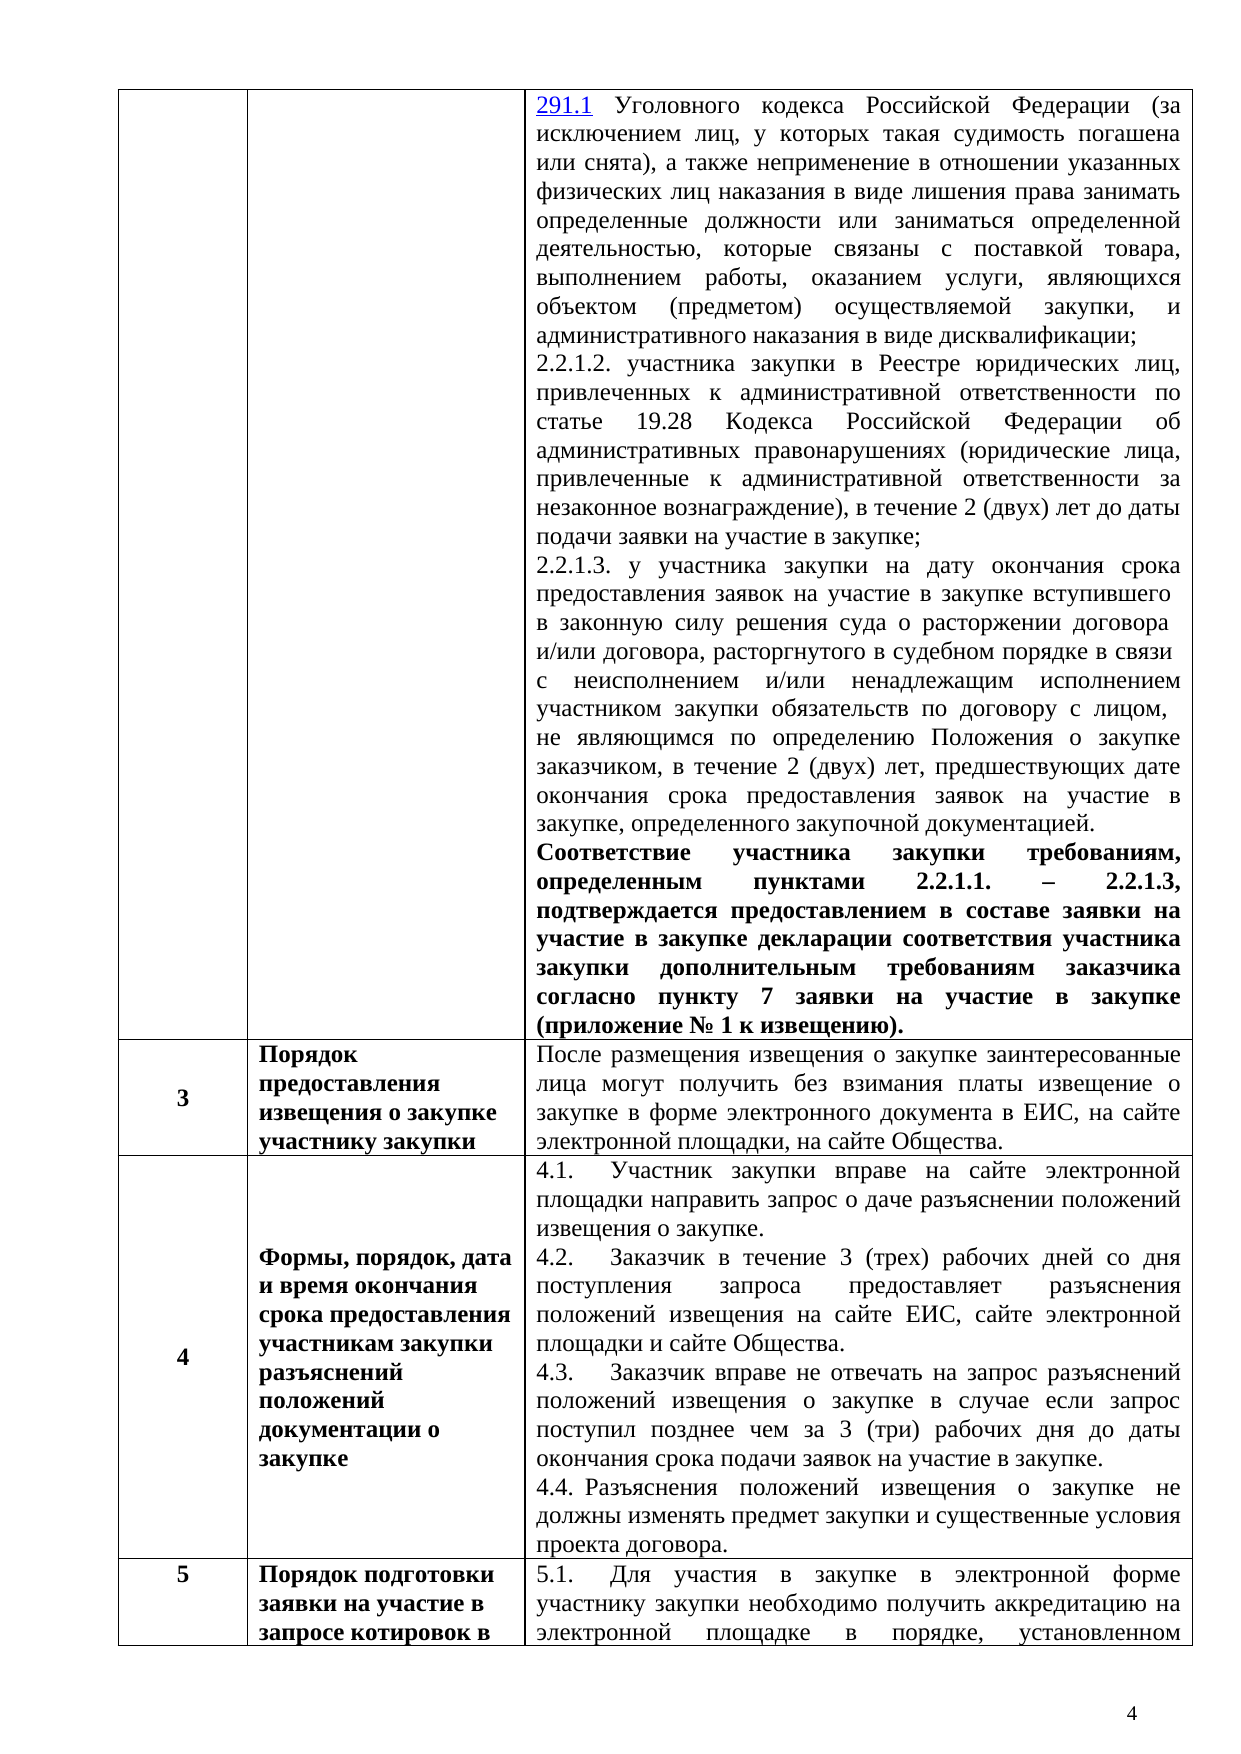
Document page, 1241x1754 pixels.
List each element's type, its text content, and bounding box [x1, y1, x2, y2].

table_cell После размещения извещения о закупке заинтересованные лица могут получить без взимания платы извещение о закупке в форме электронного документа в ЕИС, на сайте электронной площадки, на сайте Общества. [526, 1040, 1192, 1154]
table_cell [248, 90, 524, 1038]
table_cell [248, 1559, 524, 1645]
table_cell 4 [119, 1156, 247, 1558]
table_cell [526, 90, 1192, 1038]
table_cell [526, 1559, 1192, 1645]
table_cell Формы, порядок, дата и время окончания срока предоставления участникам закупки разъяснений положений документации о закупке [248, 1156, 524, 1558]
table_cell Порядок предоставления извещения о закупке участнику закупки [248, 1040, 524, 1154]
table_cell 3 [119, 1040, 247, 1154]
table_cell [119, 90, 247, 1038]
table_cell 5 [119, 1559, 247, 1645]
table_cell Участник закупки вправе на сайте электронной площадки направить запрос о даче разъяснении положений извещения о закупке. Заказчик в течение 3 (трех) рабочих дней со дня поступления запроса предоставляет разъяснения положений извещения на сайте ЕИС, сайте электронной площадки и сайте Общества. Заказчик вправе не отвечать на запрос разъяснений положений извещения о закупке в случае если запрос поступил позднее чем за 3 (три) рабочих дня до даты окончания срока подачи заявок на участие в закупке. Разъяснения положений извещения о закупке не должны изменять предмет закупки и существенные условия проекта договора. [526, 1156, 1192, 1558]
